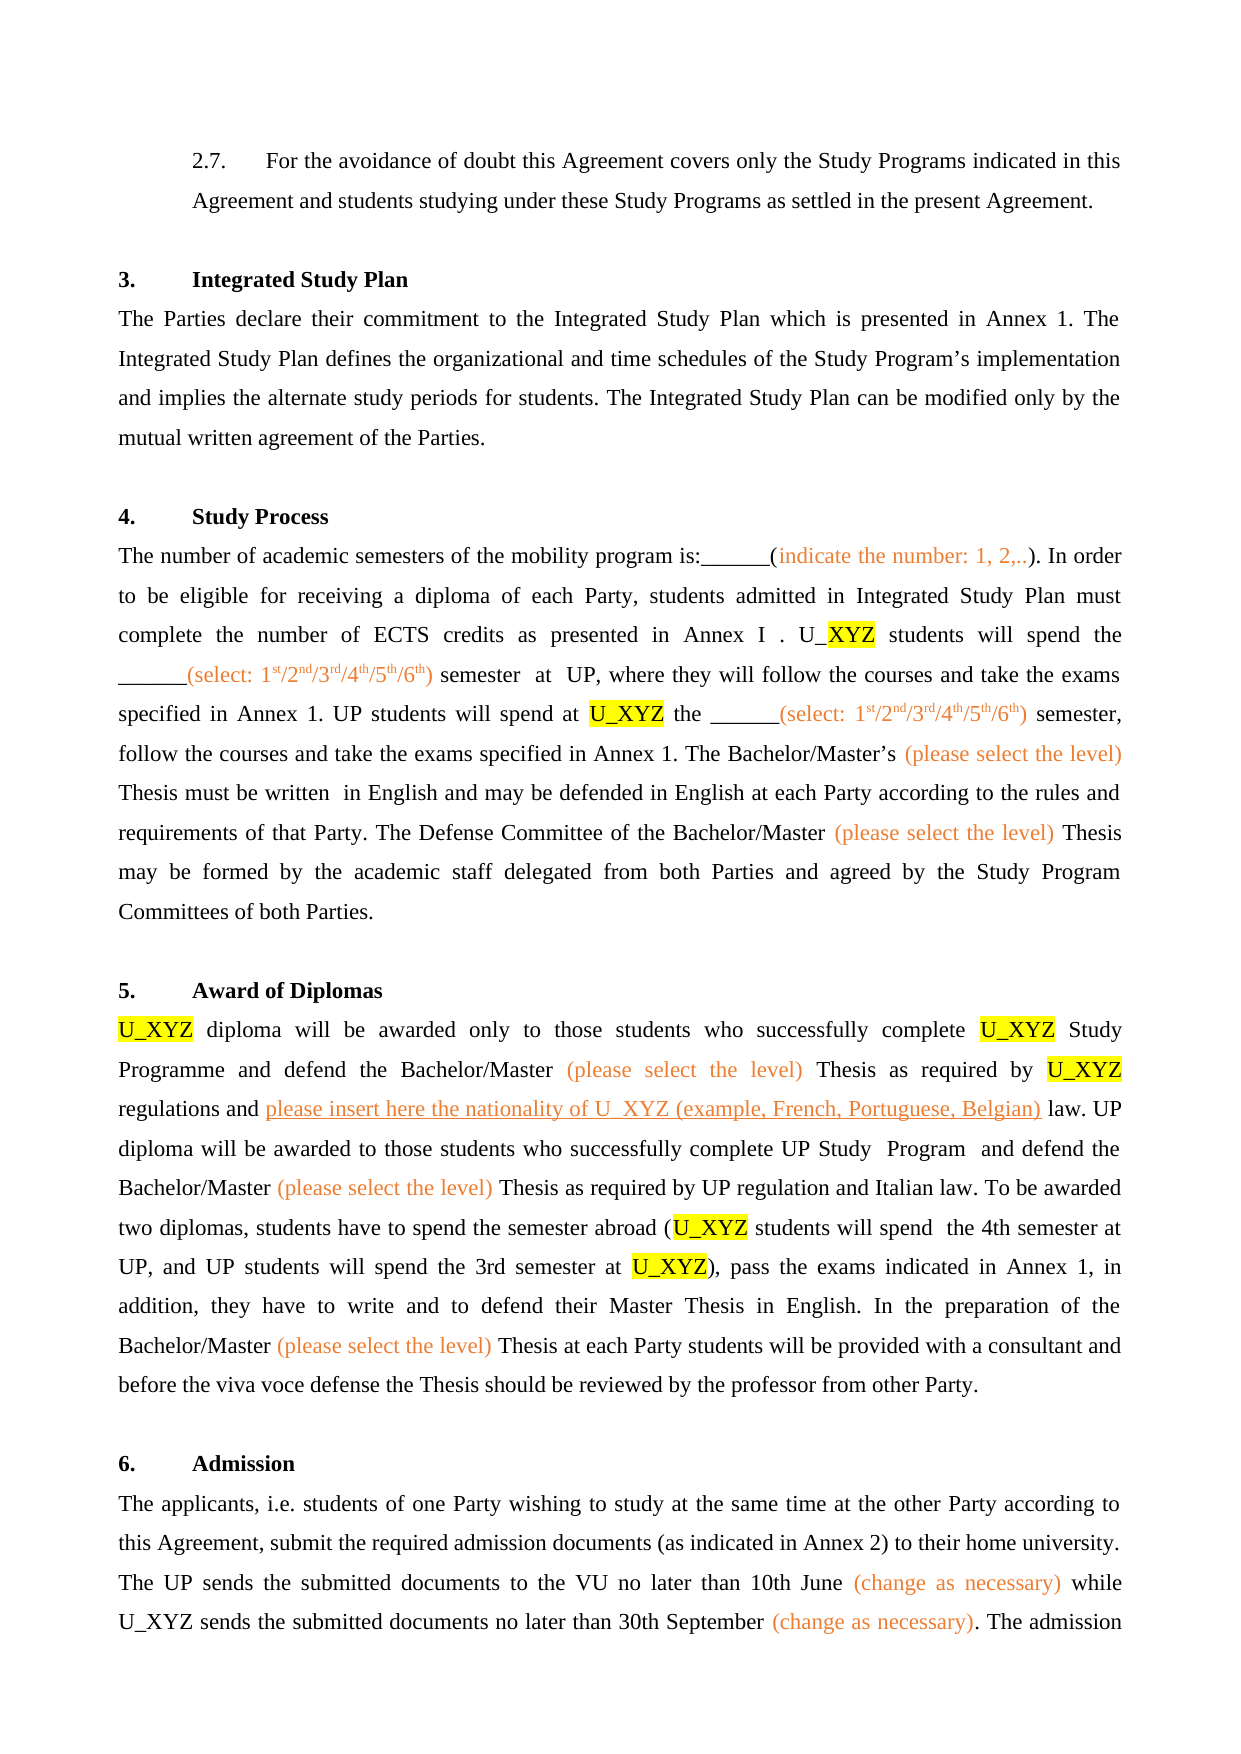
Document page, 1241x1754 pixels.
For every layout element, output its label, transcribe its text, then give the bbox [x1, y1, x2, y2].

text 2.7. For the avoidance of doubt this Agreement covers only the Study Programs indicated in this Agreement and students studying under these Study Programs as settled in the present Agreement. [192, 148, 1122, 213]
text U_XYZ diploma will be awarded only to those students who successfully complete U_XYZ Study Programme and defend the Bachelor/Master (please select the level) Thesis as required by U_XYZ regulations and please insert here the nationality of U_XYZ (example, French, Portuguese, Belgian) law. UP diploma will be awarded to those students who successfully complete UP Study Program and defend the Bachelor/Master (please select the level) Thesis as required by UP regulation and Italian law. To be awarded two diplomas, students have to spend the semester abroad (U_XYZ students will spend the 4th semester at UP, and UP students will spend the 3rd semester at U_XYZ), pass the exams indicated in Annex 1, in addition, they have to write and to defend their Master Thesis in English. In the preparation of the Bachelor/Master (please select the level) Thesis at each Party students will be provided with a consultant and before the viva voce defense the Thesis should be reviewed by the professor from other Party. [118, 1016, 1122, 1398]
text The Parties declare their commitment to the Integrated Study Plan which is presented in Annex 1. The Integrated Study Plan defines the organizational and time schedules of the Study Program’s implementation and implies the alternate study periods for students. The Integrated Study Plan can be modified only by the mutual written agreement of the Parties. [118, 306, 1122, 450]
text The number of academic semesters of the mobility program is:______(indicate the number: 1, 2,..). In order to be eligible for receiving a diploma of each Party, students admitted in Integrated Study Plan must complete the number of ECTS credits as presented in Annex I . U_XYZ students will spend the ______(select: 1st/2nd/3rd/4th/5th/6th) semester at UP, where they will follow the courses and take the exams specified in Annex 1. UP students will spend at U_XYZ the ______(select: 1st/2nd/3rd/4th/5th/6th) semester, follow the courses and take the exams specified in Annex 1. The Bachelor/Master’s (please select the level) Thesis must be written in English and may be defended in English at each Party according to the rules and requirements of that Party. The Defense Committee of the Bachelor/Master (please select the level) Thesis may be formed by the academic staff delegated from both Parties and agreed by the Study Program Committees of both Parties. [118, 542, 1122, 924]
text 4. Study Process [118, 503, 1122, 529]
text 5. Award of Diplomas [118, 977, 1122, 1003]
text 6. Admission [118, 1450, 1122, 1477]
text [118, 1490, 1122, 1635]
text 3. Integrated Study Plan [118, 266, 1122, 292]
